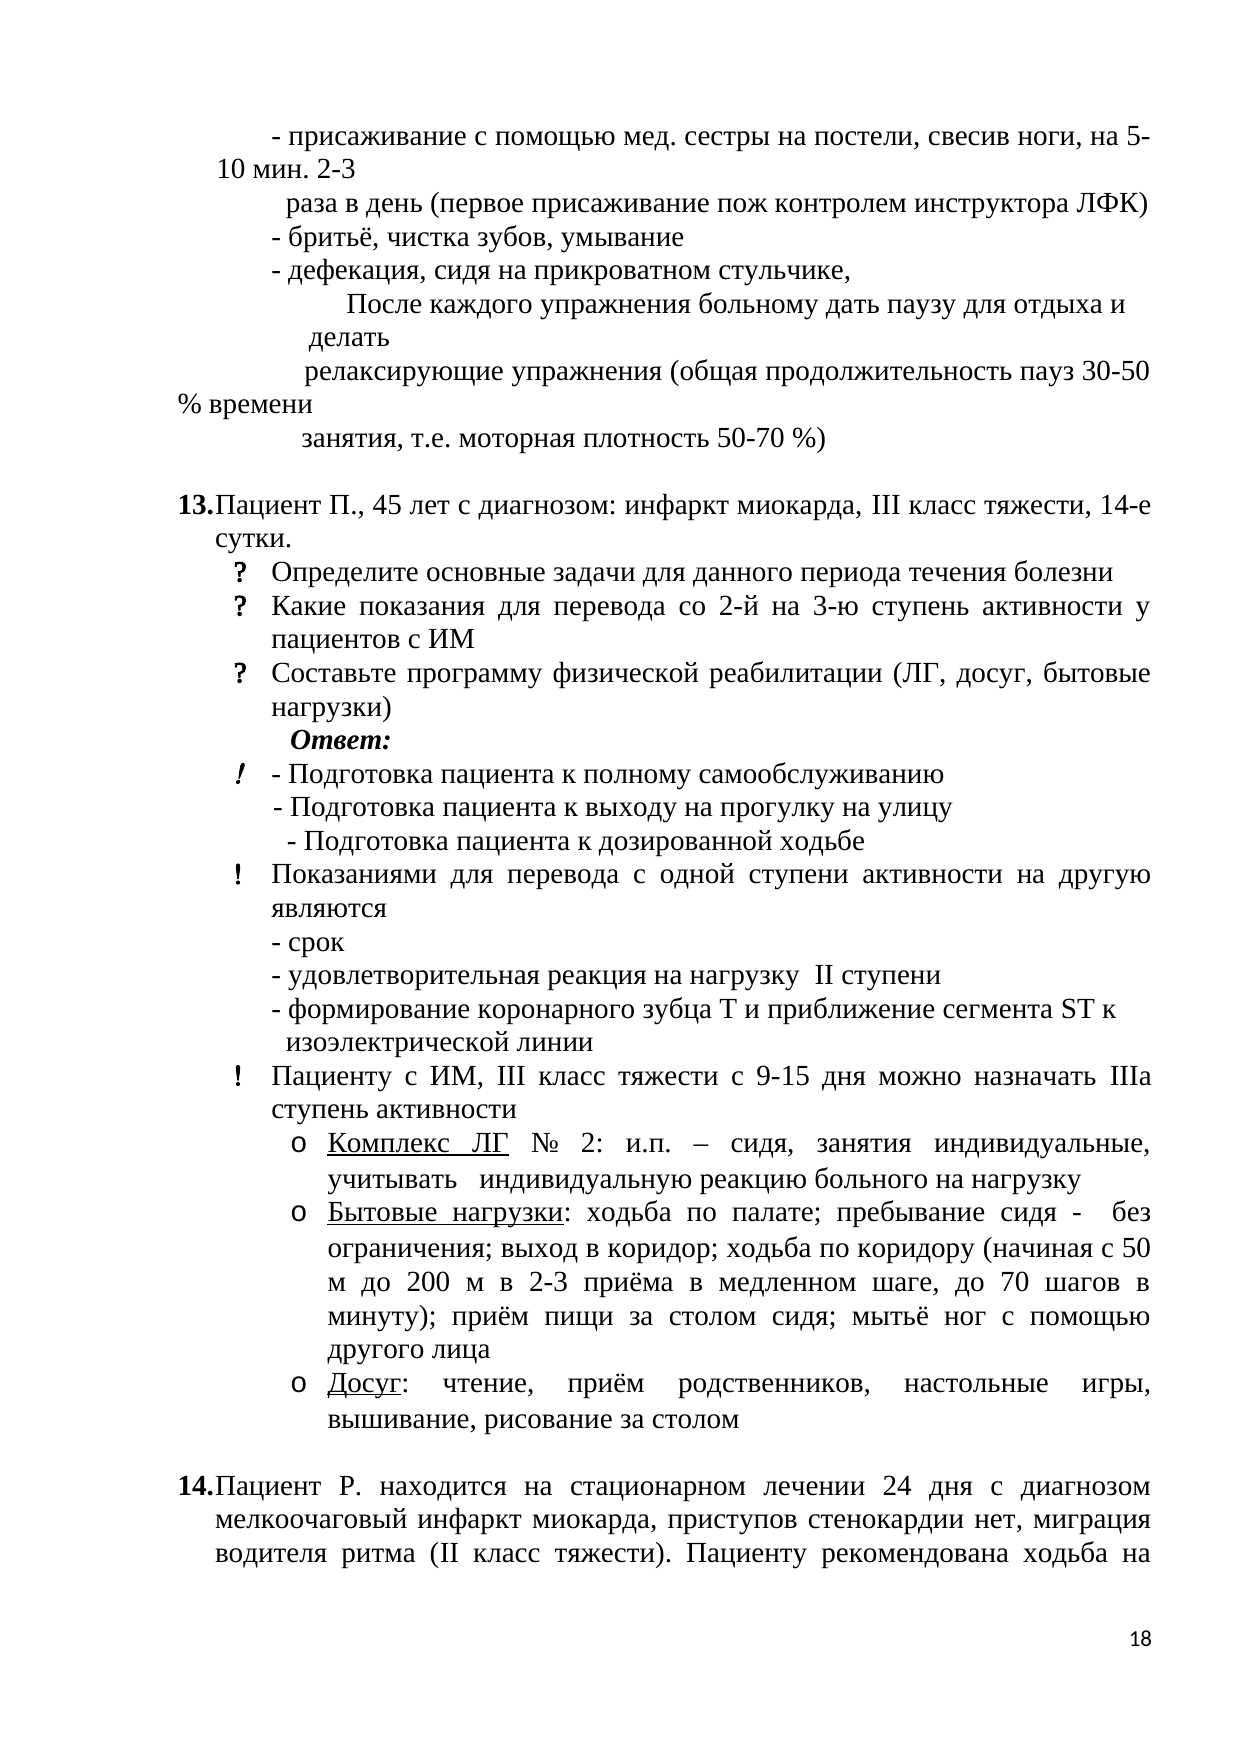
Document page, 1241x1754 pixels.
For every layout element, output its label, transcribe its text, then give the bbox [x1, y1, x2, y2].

list Определите основные задачи для данного периода течения болезни [233, 554, 1152, 588]
list Показаниями для перевода с одной ступени активности на другую являются [233, 856, 1152, 924]
text занятия, т.е. моторная плотность 50-70 %) [177, 420, 1152, 453]
text релаксирующие упражнения (общая продолжительность пауз 30-50 % времени [177, 353, 1152, 420]
text Ответ: [290, 722, 1152, 756]
list - Подготовка пациента к полному самообслуживанию [233, 756, 1152, 789]
list Пациенту с ИМ, III класс тяжести с 9-15 дня можно назначать IIIа ступень активности [233, 1058, 1152, 1125]
text - срок [271, 924, 1152, 957]
list Комплекс ЛГ № 2: и.п. – сидя, занятия индивидуальные, учитывать индивидуальную реакцию больного на нагрузку [290, 1125, 1152, 1194]
text - бритьё, чистка зубов, умывание [216, 219, 1152, 252]
text После каждого упражнения больному дать паузу для отдыха и делать [308, 286, 1152, 353]
text - дефекация, сидя на прикроватном стульчике, [216, 252, 1152, 286]
list Бытовые нагрузки: ходьба по палате; пребывание сидя - без ограничения; выход в коридор; ходьба по коридору (начиная с 50 м до 200 м в 2-3 приёма в медленном шаге, до 70 шагов в минуту); приём пищи за столом сидя; мытьё ног с помощью другого лица [290, 1194, 1152, 1365]
list Составьте программу физической реабилитации (ЛГ, досуг, бытовые нагрузки) [233, 655, 1152, 722]
list Пациент П., 45 лет с диагнозом: инфаркт миокарда, III класс тяжести, 14-е сутки. [177, 487, 1152, 554]
list Досуг: чтение, приём родственников, настольные игры, вышивание, рисование за столом [290, 1365, 1152, 1434]
text - присаживание с помощью мед. сестры на постели, свесив ноги, на 5-10 мин. 2-3 [216, 118, 1152, 185]
text - удовлетворительная реакция на нагрузку II ступени [271, 957, 1152, 991]
text - Подготовка пациента к дозированной ходьбе [177, 823, 1152, 856]
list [177, 1468, 1152, 1568]
list Какие показания для перевода со 2-й на 3-ю ступень активности у пациентов с ИМ [233, 588, 1152, 655]
text - Подготовка пациента к выходу на прогулку на улицу [251, 789, 1152, 823]
text раза в день (первое присаживание пож контролем инструктора ЛФК) [216, 185, 1152, 219]
text изоэлектрической линии [271, 1024, 1152, 1058]
text - формирование коронарного зубца Т и приближение сегмента ST к [271, 991, 1152, 1024]
